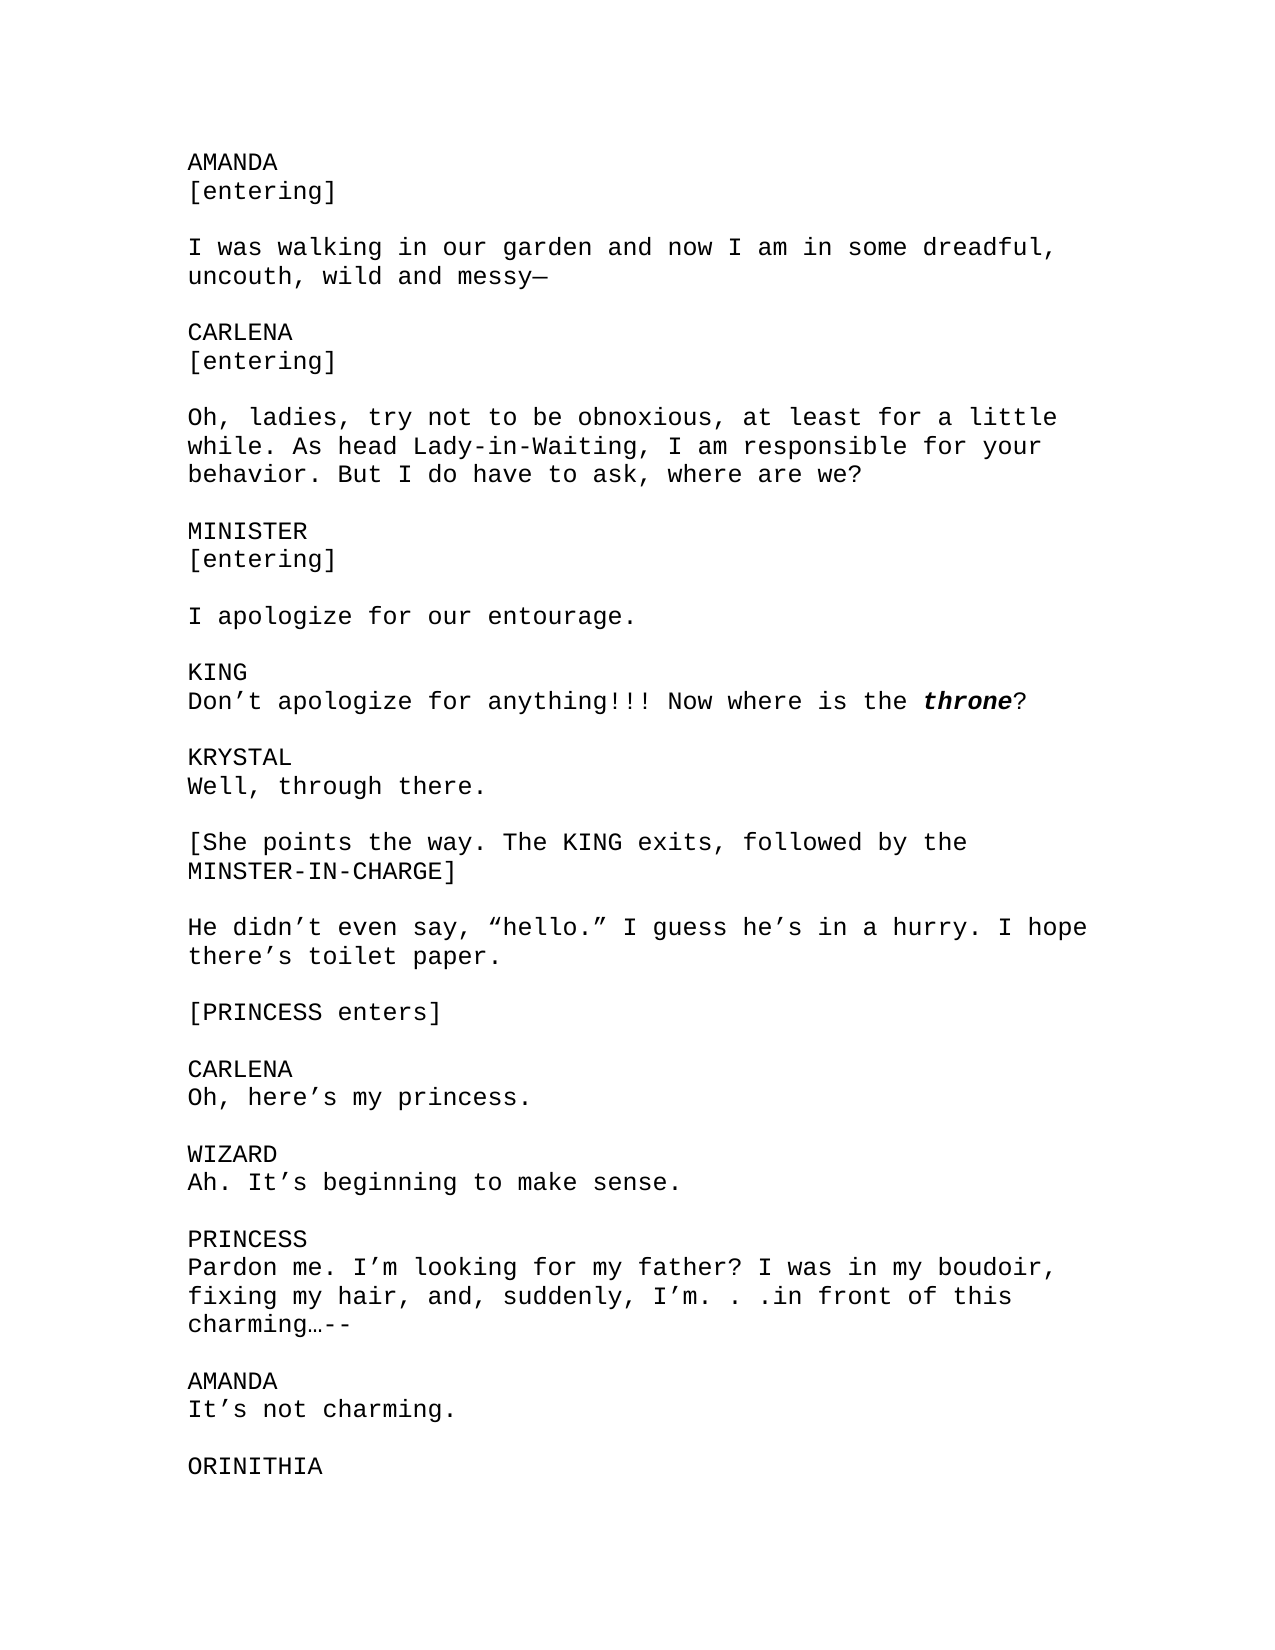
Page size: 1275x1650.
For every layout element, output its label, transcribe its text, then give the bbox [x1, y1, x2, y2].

text WIZARD [187, 1142, 1087, 1170]
text CARLENA [187, 1057, 1087, 1085]
text I apologize for our entourage. [187, 603, 1087, 632]
text Ah. It’s beginning to make sense. [187, 1170, 1087, 1198]
text CARLENA [187, 320, 1087, 348]
text [entering] [187, 348, 1087, 377]
text [PRINCESS enters] [187, 1000, 1087, 1028]
text AMANDA [187, 1368, 1087, 1397]
text Oh, here’s my princess. [187, 1085, 1087, 1113]
text He didn’t even say, “hello.” I guess he’s in a hurry. I hope there’s toilet paper. [187, 915, 1087, 972]
text Oh, ladies, try not to be obnoxious, at least for a little while. As head Lady-in-Waiting, I am responsible for your behavior. But I do have to ask, where are we? [187, 405, 1087, 490]
text Don’t apologize for anything!!! Now where is the throne? [187, 688, 1087, 717]
text AMANDA [187, 150, 1087, 178]
text KING [187, 660, 1087, 688]
text Well, through there. [187, 773, 1087, 802]
text MINISTER [187, 518, 1087, 547]
text It’s not charming. [187, 1397, 1087, 1425]
text [She points the way. The KING exits, followed by the MINSTER-IN-CHARGE] [187, 830, 1087, 887]
text KRYSTAL [187, 745, 1087, 773]
text Pardon me. I’m looking for my father? I was in my boudoir, fixing my hair, and, suddenly, I’m. . .in front of this charming…-- [187, 1255, 1087, 1340]
text I was walking in our garden and now I am in some dreadful, uncouth, wild and messy— [187, 235, 1087, 292]
text [entering] [187, 178, 1087, 207]
text ORINITHIA [187, 1453, 1087, 1482]
text [entering] [187, 547, 1087, 575]
text PRINCESS [187, 1227, 1087, 1255]
